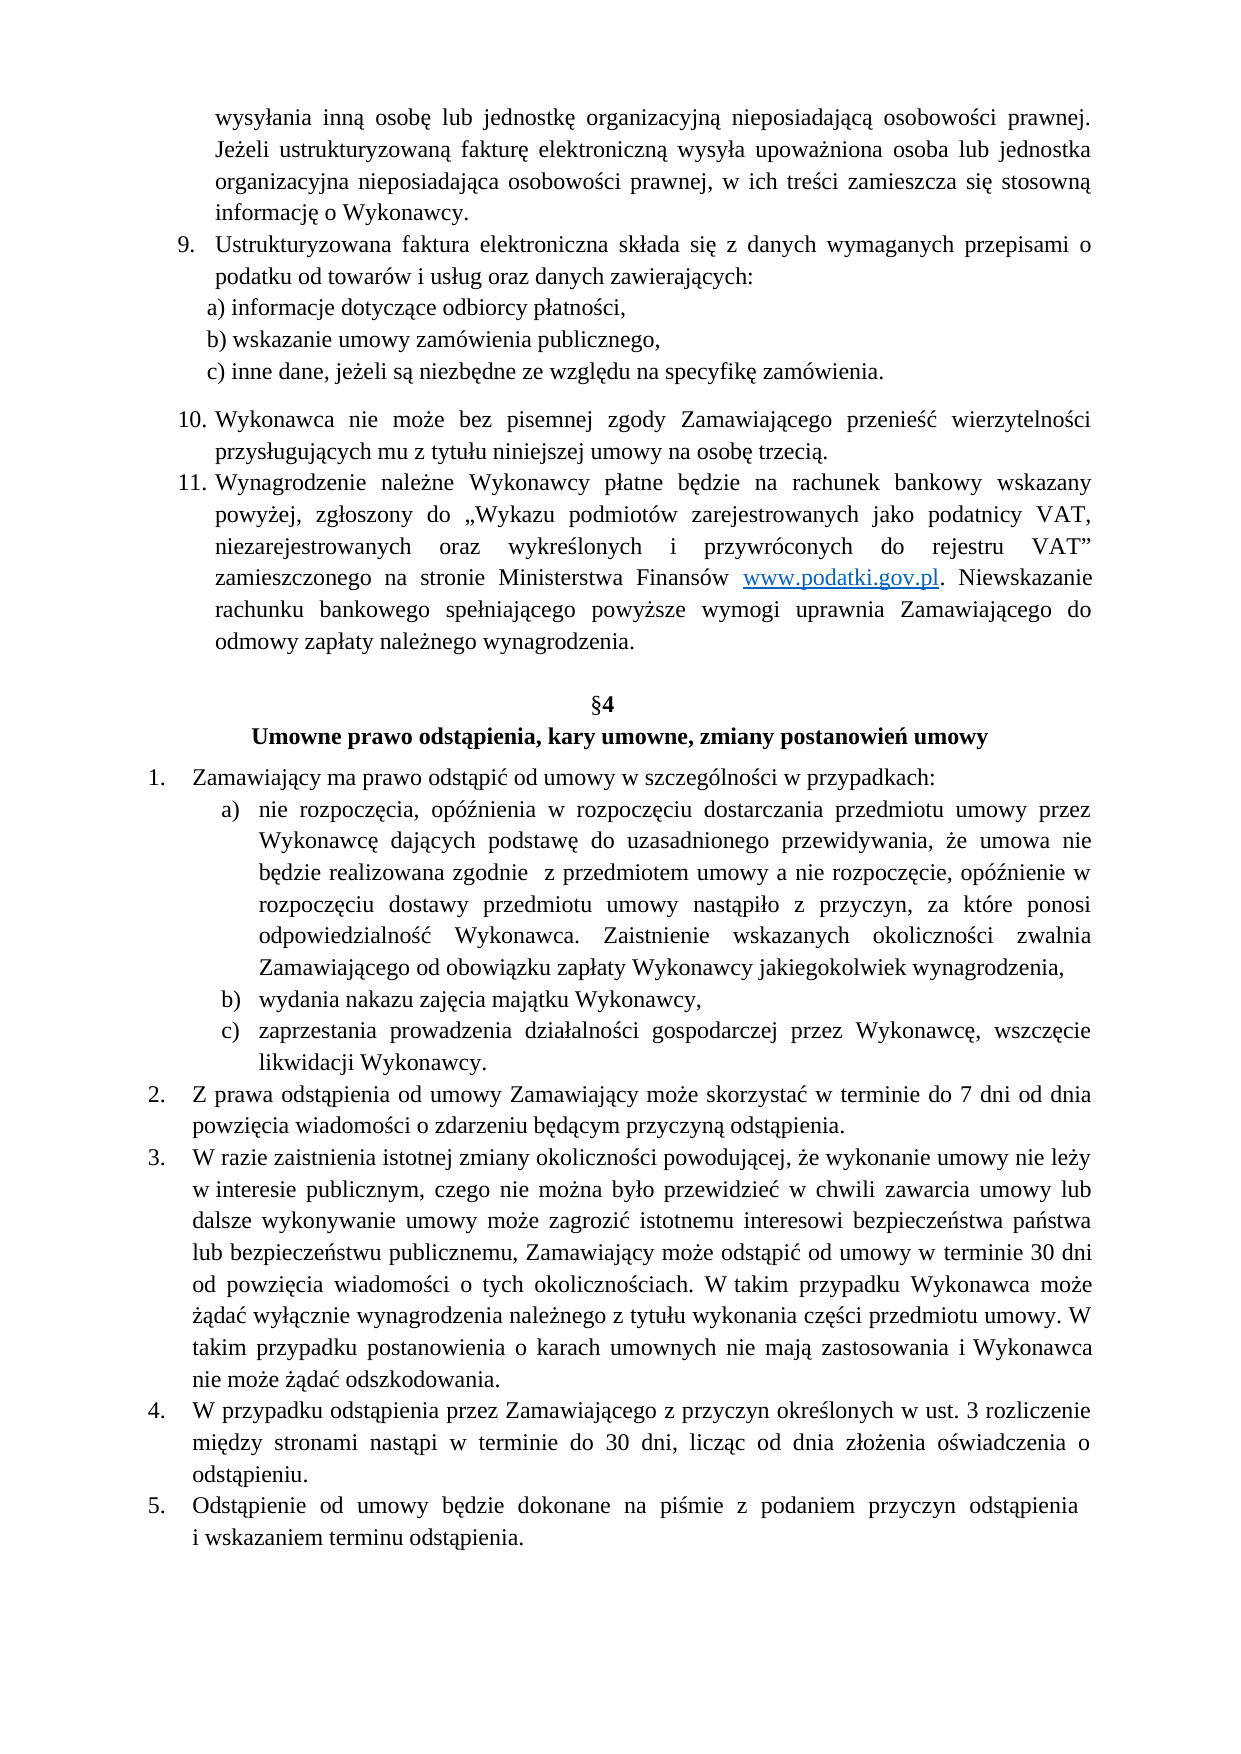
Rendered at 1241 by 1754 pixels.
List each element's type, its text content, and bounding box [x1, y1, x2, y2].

text a) informacje dotyczące odbiorcy płatności, b) wskazanie umowy zamówienia publicznego, c) inne dane, jeżeli są niezbędne ze względu na specyfikę zamówienia. [207, 293, 1093, 384]
list Odstąpienie od umowy będzie dokonane na piśmie z podaniem przyczyn odstąpienia i wskazaniem terminu odstąpienia. [148, 1491, 1093, 1551]
list Wykonawca nie może bez pisemnej zgody Zamawiającego przenieść wierzytelności przysługujących mu z tytułu niniejszej umowy na osobę trzecią. [177, 405, 1093, 464]
list Wynagrodzenie należne Wykonawcy płatne będzie na rachunek bankowy wskazany powyżej, zgłoszony do „Wykazu podmiotów zarejestrowanych jako podatnicy VAT, niezarejestrowanych oraz wykreślonych i przywróconych do rejestru VAT” zamieszczonego na stronie Ministerstwa Finansów www.podatki.gov.pl. Niewskazanie rachunku bankowego spełniającego powyższe wymogi uprawnia Zamawiającego do odmowy zapłaty należnego wynagrodzenia. [177, 468, 1093, 654]
text Umowne prawo odstąpienia, kary umowne, zmiany postanowień umowy [148, 722, 1093, 749]
list Zamawiający ma prawo odstąpić od umowy w szczególności w przypadkach: [148, 763, 1093, 791]
list W przypadku odstąpienia przez Zamawiającego z przyczyn określonych w ust. 3 rozliczenie między stronami nastąpi w terminie do 30 dni, licząc od dnia złożenia oświadczenia o odstąpieniu. [148, 1396, 1093, 1487]
list §4 [583, 690, 1093, 718]
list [177, 103, 1093, 226]
list nie rozpoczęcia, opóźnienia w rozpoczęciu dostarczania przedmiotu umowy przez Wykonawcę dających podstawę do uzasadnionego przewidywania, że umowa nie będzie realizowana zgodnie z przedmiotem umowy a nie rozpoczęcie, opóźnienie w rozpoczęciu dostawy przedmiotu umowy nastąpiło z przyczyn, za które ponosi odpowiedzialność Wykonawca. Zaistnienie wskazanych okoliczności zwalnia Zamawiającego od obowiązku zapłaty Wykonawcy jakiegokolwiek wynagrodzenia, [221, 795, 1093, 981]
list wydania nakazu zajęcia majątku Wykonawcy, [221, 985, 1093, 1012]
list Z prawa odstąpienia od umowy Zamawiający może skorzystać w terminie do 7 dni od dnia powzięcia wiadomości o zdarzeniu będącym przyczyną odstąpienia. [148, 1080, 1093, 1139]
list Ustrukturyzowana faktura elektroniczna składa się z danych wymaganych przepisami o podatku od towarów i usług oraz danych zawierających: [177, 230, 1093, 289]
list W razie zaistnienia istotnej zmiany okoliczności powodującej, że wykonanie umowy nie leży w interesie publicznym, czego nie można było przewidzieć w chwili zawarcia umowy lub dalsze wykonywanie umowy może zagrozić istotnemu interesowi bezpieczeństwa państwa lub bezpieczeństwu publicznemu, Zamawiający może odstąpić od umowy w terminie 30 dni od powzięcia wiadomości o tych okolicznościach. W takim przypadku Wykonawca może żądać wyłącznie wynagrodzenia należnego z tytułu wykonania części przedmiotu umowy. W takim przypadku postanowienia o karach umownych nie mają zastosowania i Wykonawca nie może żądać odszkodowania. [148, 1143, 1093, 1392]
list zaprzestania prowadzenia działalności gospodarczej przez Wykonawcę, wszczęcie likwidacji Wykonawcy. [221, 1016, 1093, 1076]
